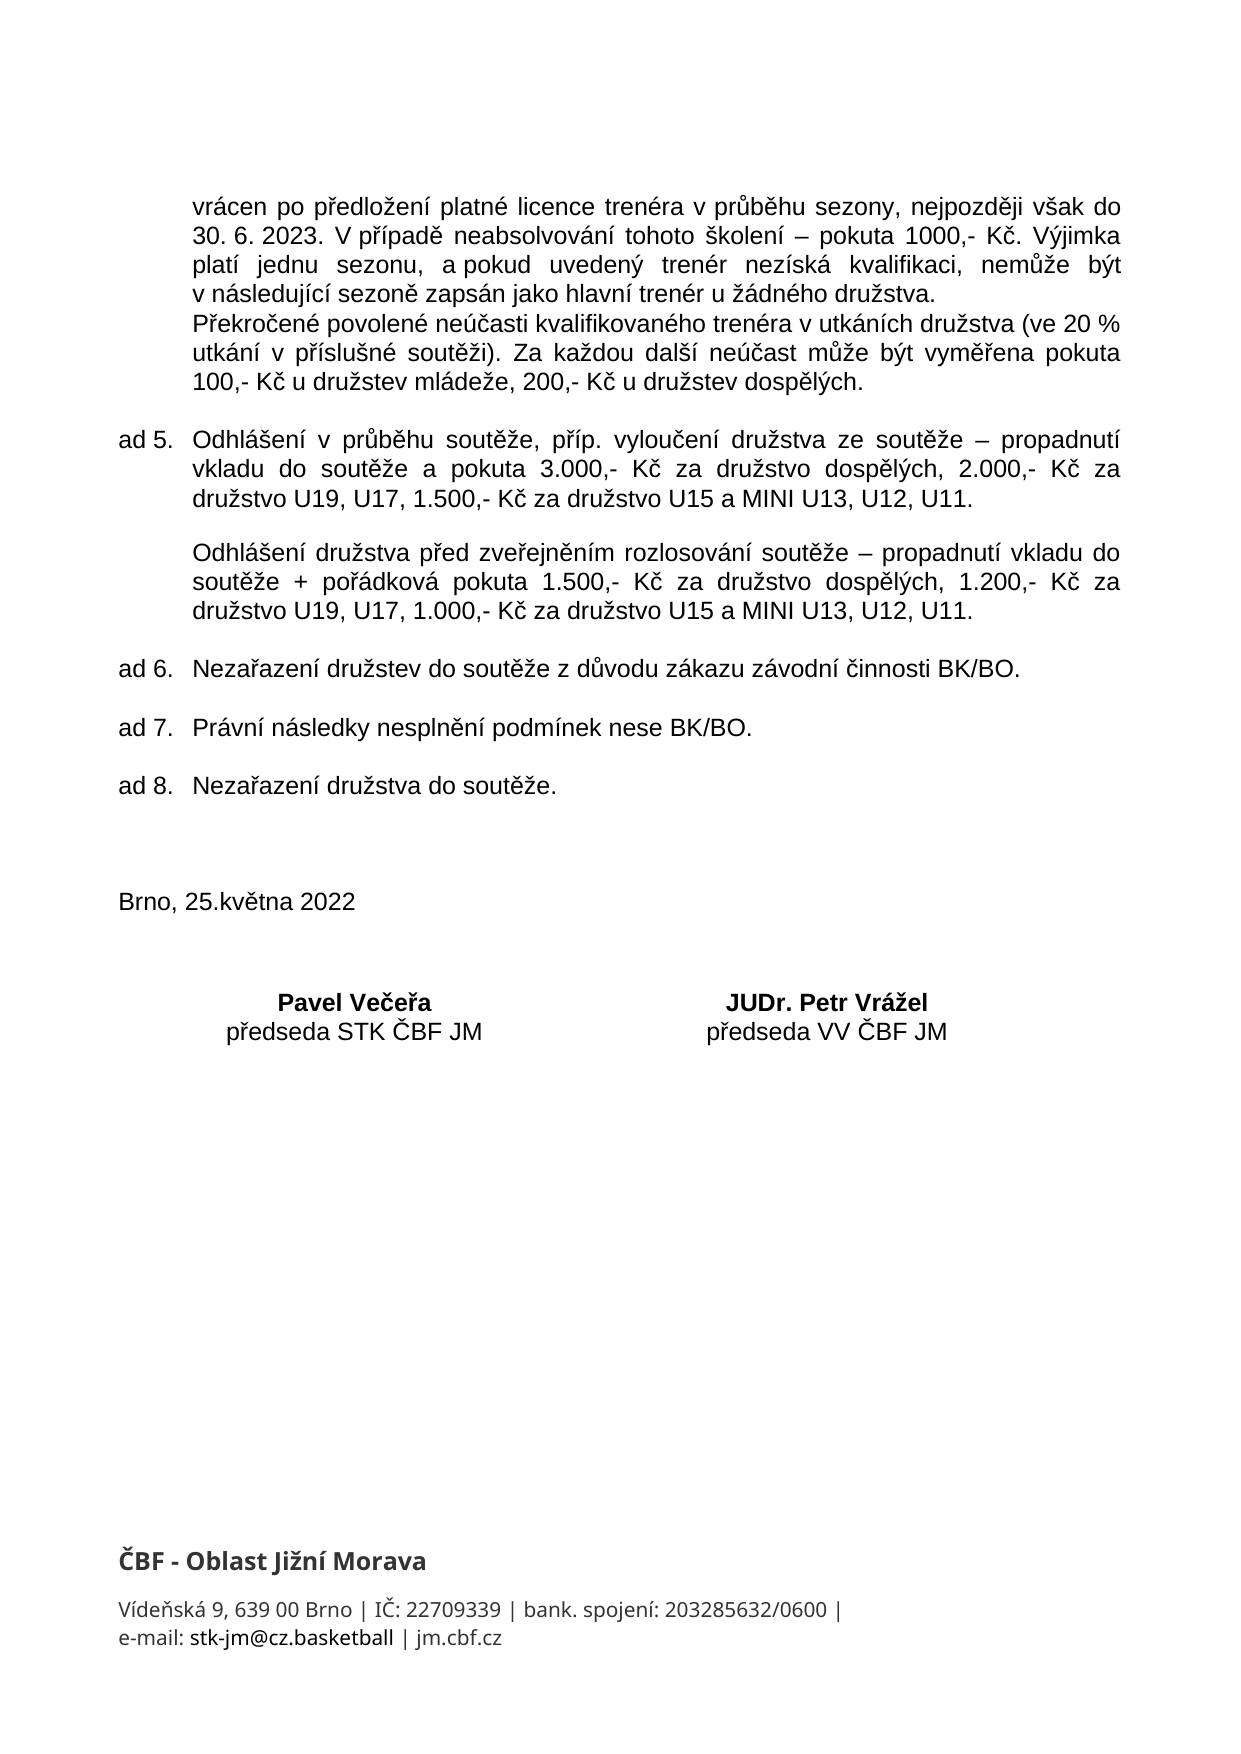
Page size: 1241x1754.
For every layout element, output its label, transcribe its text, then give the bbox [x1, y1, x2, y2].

text Překročené povolené neúčasti kvalifikovaného trenéra v utkáních družstva (ve 20 % utkání v příslušné soutěži). Za každou další neúčast může být vyměřena pokuta 100,- Kč u družstev mládeže, 200,- Kč u družstev dospělých. [192, 309, 1122, 396]
text ad 7. Právní následky nesplnění podmínek nese BK/BO. [118, 713, 1122, 742]
text Pavel Večeřa JUDr. Petr Vrážel [118, 988, 1122, 1017]
text ad 8. Nezařazení družstva do soutěže. [118, 771, 1122, 800]
text Brno, 25.května 2022 [118, 887, 1122, 915]
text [118, 192, 1122, 309]
text ad 5. Odhlášení v průběhu soutěže, příp. vyloučení družstva ze soutěže – propadnutí vkladu do soutěže a pokuta 3.000,- Kč za družstvo dospělých, 2.000,- Kč za družstvo U19, U17, 1.500,- Kč za družstvo U15 a MINI U13, U12, U11. [118, 425, 1122, 513]
text předseda STK ČBF JM předseda VV ČBF JM [118, 1017, 1122, 1046]
text Odhlášení družstva před zveřejněním rozlosování soutěže – propadnutí vkladu do soutěže + pořádková pokuta 1.500,- Kč za družstvo dospělých, 1.200,- Kč za družstvo U19, U17, 1.000,- Kč za družstvo U15 a MINI U13, U12, U11. [192, 538, 1122, 625]
text ad 6. Nezařazení družstev do soutěže z důvodu zákazu závodní činnosti BK/BO. [118, 654, 1122, 684]
